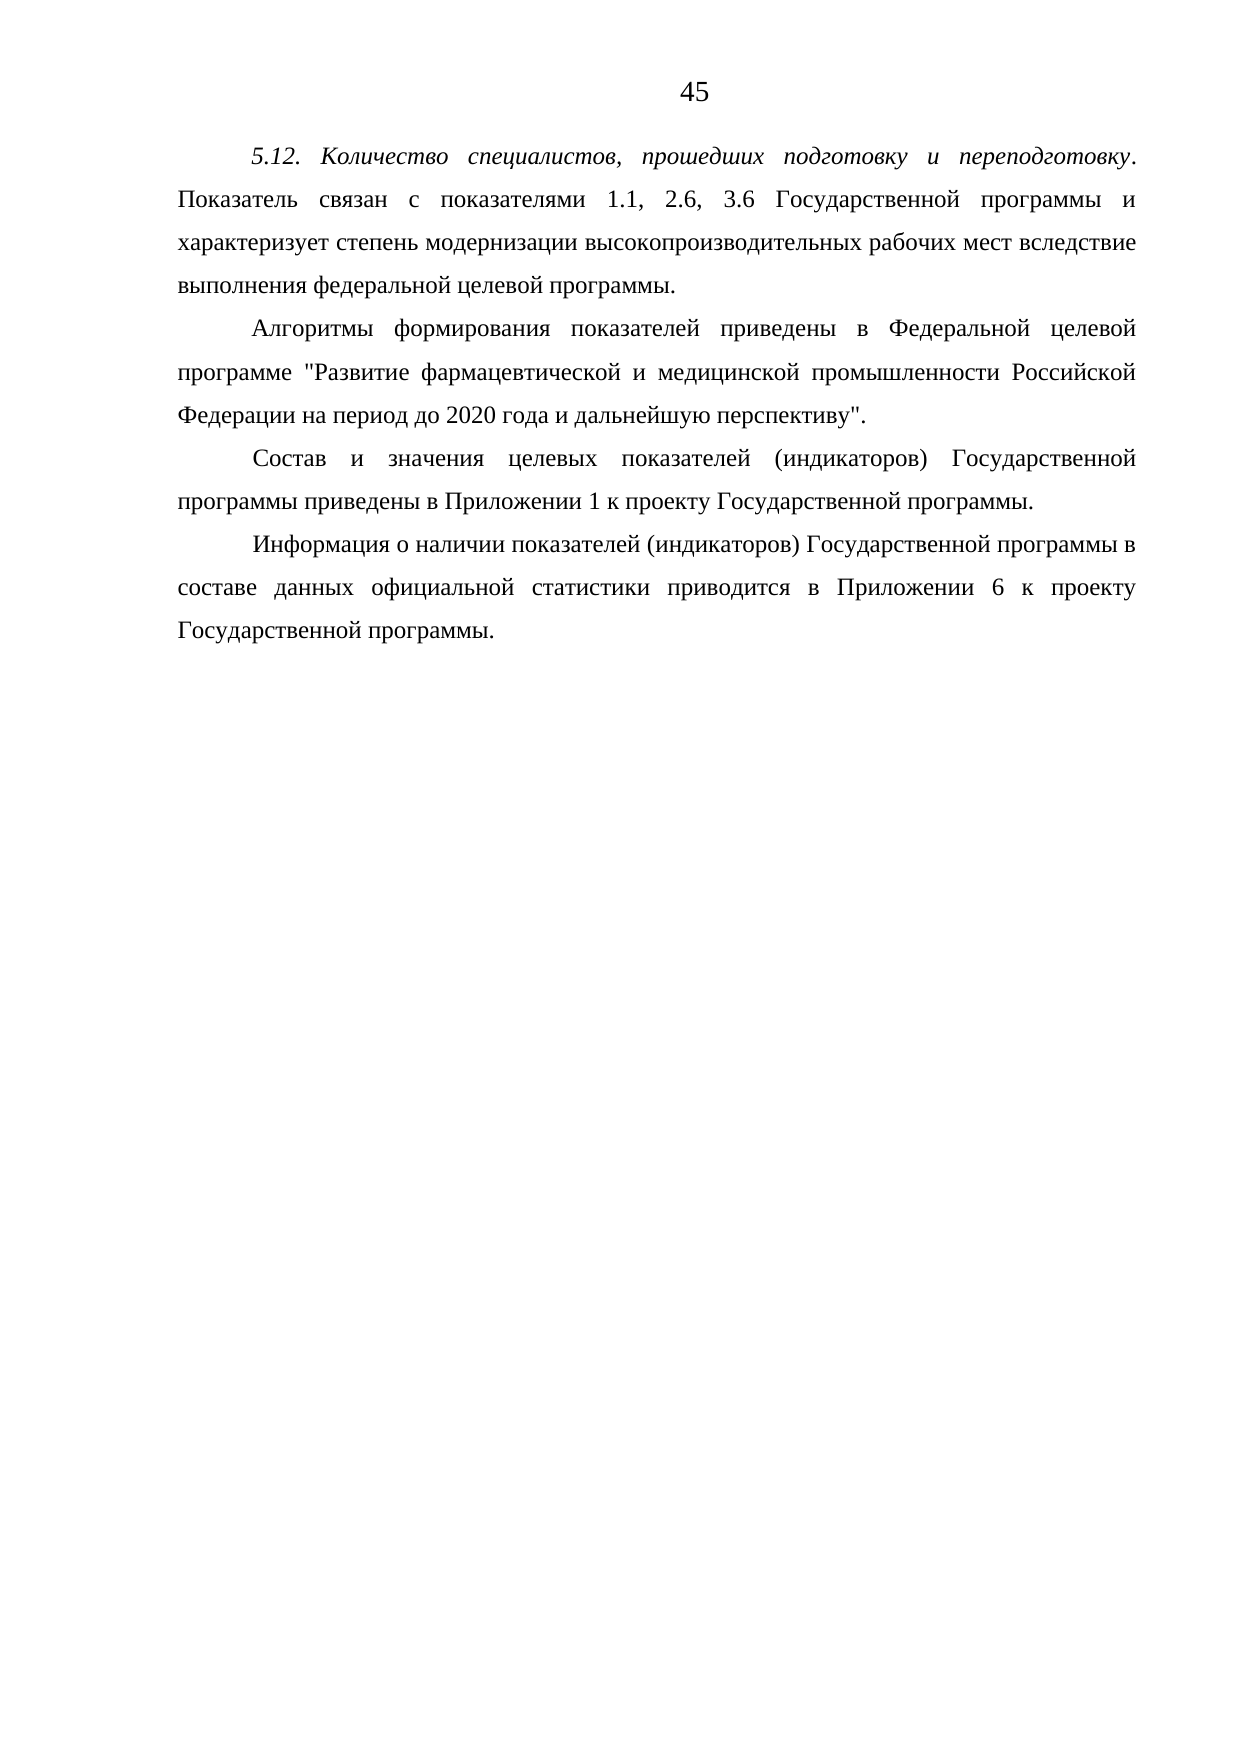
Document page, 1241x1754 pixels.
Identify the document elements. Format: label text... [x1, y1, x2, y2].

text Алгоритмы формирования показателей приведены в Федеральной целевой программе "Развитие фармацевтической и медицинской промышленности Российской Федерации на период до 2020 года и дальнейшую перспективу". [177, 313, 1137, 428]
text Информация о наличии показателей (индикаторов) Государственной программы в составе данных официальной статистики приводится в Приложении 6 к проекту Государственной программы. [177, 529, 1137, 644]
text Состав и значения целевых показателей (индикаторов) Государственной программы приведены в Приложении 1 к проекту Государственной программы. [177, 443, 1137, 515]
text 5.12. Количество специалистов, прошедших подготовку и переподготовку. Показатель связан с показателями 1.1, 2.6, 3.6 Государственной программы и характеризует степень модернизации высокопроизводительных рабочих мест вследствие выполнения федеральной целевой программы. [177, 141, 1137, 299]
